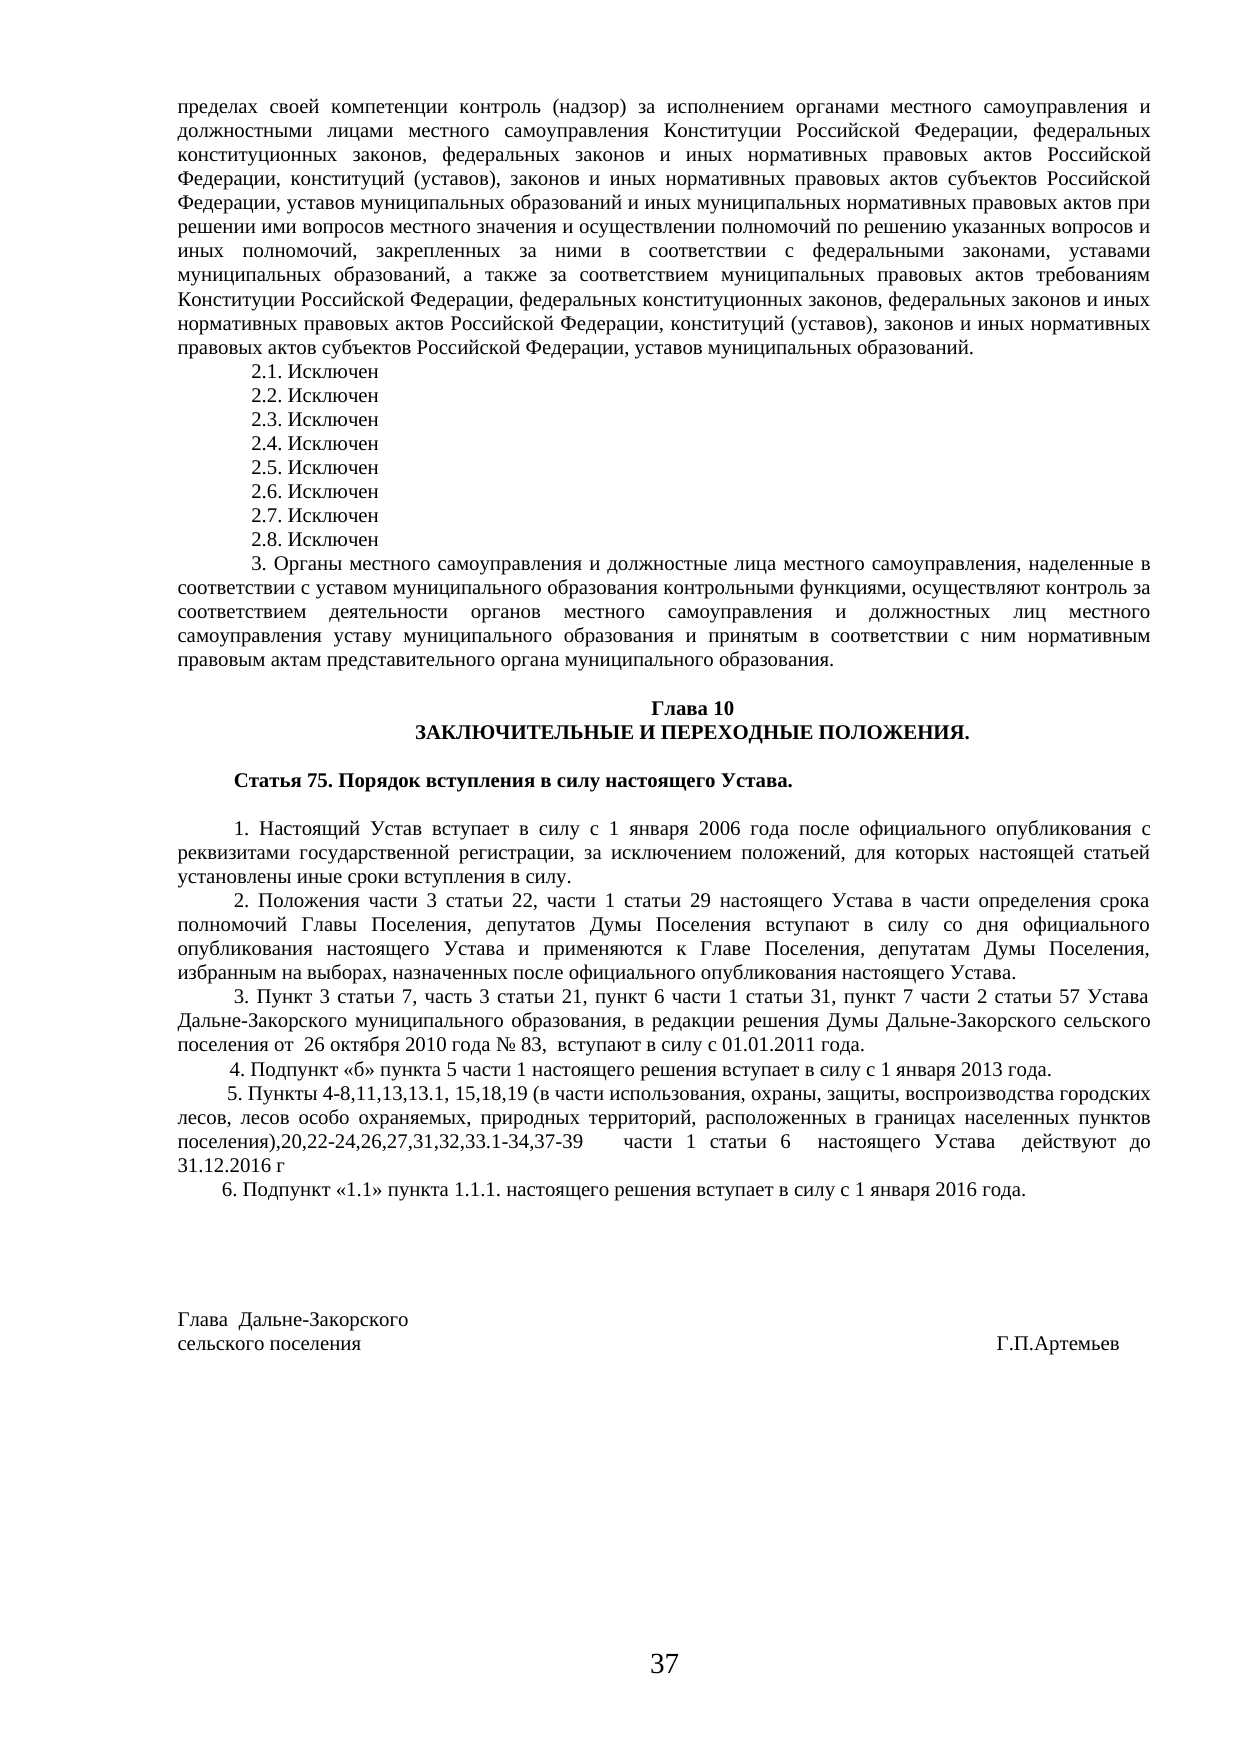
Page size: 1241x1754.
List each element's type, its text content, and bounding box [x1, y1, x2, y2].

text 2.2. Исключен [177, 383, 1152, 407]
text 2.7. Исключен [177, 503, 1152, 527]
text 6. Подпункт «1.1» пункта 1.1.1. настоящего решения вступает в силу с 1 января 2016 года. [177, 1177, 1152, 1201]
text 2.1. Исключен [177, 359, 1152, 383]
text Глава Дальне-Закорского [177, 1307, 1152, 1331]
text Глава 10 [177, 696, 1152, 719]
text 2.6. Исключен [177, 479, 1152, 503]
text Статья 75. Порядок вступления в силу настоящего Устава. [177, 768, 1152, 792]
text 1. Настоящий Устав вступает в силу с 1 января 2006 года после официального опубликования с реквизитами государственной регистрации, за исключением положений, для которых настоящей статьей установлены иные сроки вступления в силу. [177, 816, 1152, 888]
text 2.3. Исключен [177, 407, 1152, 431]
text 2. Положения части 3 статьи 22, части 1 статьи 29 настоящего Устава в части определения срока полномочий Главы Поселения, депутатов Думы Поселения вступают в силу со дня официального опубликования настоящего Устава и применяются к Главе Поселения, депутатам Думы Поселения, избранным на выборах, назначенных после официального опубликования настоящего Устава. [177, 888, 1152, 984]
text сельского поселения Г.П.Артемьев [177, 1331, 1152, 1355]
text 2.8. Исключен [177, 527, 1152, 551]
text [177, 94, 1152, 359]
text 2.4. Исключен [177, 431, 1152, 455]
text 3. Пункт 3 статьи 7, часть 3 статьи 21, пункт 6 части 1 статьи 31, пункт 7 части 2 статьи 57 Устава Дальне-Закорского муниципального образования, в редакции решения Думы Дальне-Закорского сельского поселения от 26 октября 2010 года № 83, вступают в силу с 01.01.2011 года. [177, 984, 1152, 1056]
text 3. Органы местного самоуправления и должностные лица местного самоуправления, наделенные в соответствии с уставом муниципального образования контрольными функциями, осуществляют контроль за соответствием деятельности органов местного самоуправления и должностных лиц местного самоуправления уставу муниципального образования и принятым в соответствии с ним нормативным правовым актам представительного органа муниципального образования. [177, 551, 1152, 671]
text ЗАКЛЮЧИТЕЛЬНЫЕ И ПЕРЕХОДНЫЕ ПОЛОЖЕНИЯ. [177, 719, 1152, 744]
text 2.5. Исключен [177, 455, 1152, 479]
text 5. Пункты 4-8,11,13,13.1, 15,18,19 (в части использования, охраны, защиты, воспроизводства городских лесов, лесов особо охраняемых, природных территорий, расположенных в границах населенных пунктов поселения),20,22-24,26,27,31,32,33.1-34,37-39 части 1 статьи 6 настоящего Устава действуют до 31.12.2016 г [177, 1081, 1152, 1177]
text 4. Подпункт «б» пункта 5 части 1 настоящего решения вступает в силу с 1 января 2013 года. [177, 1056, 1152, 1081]
